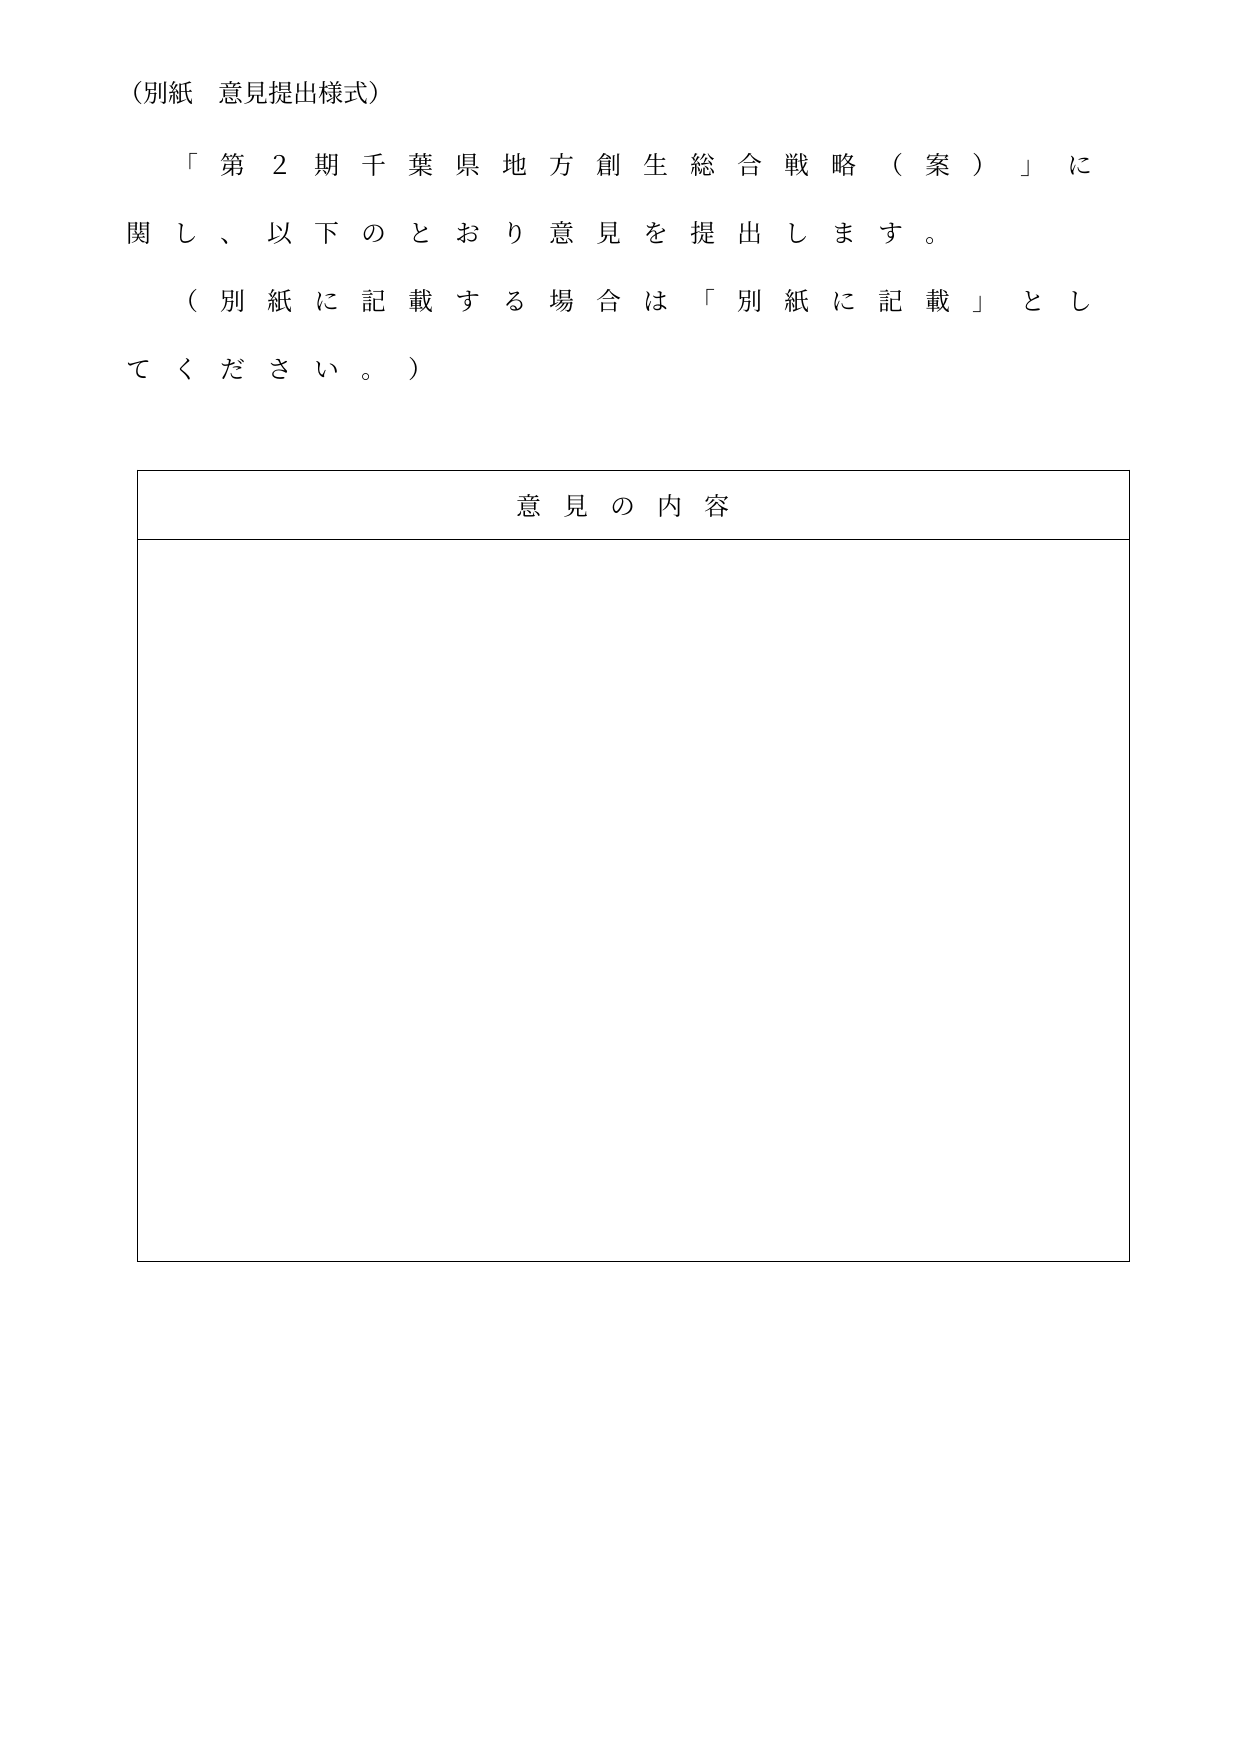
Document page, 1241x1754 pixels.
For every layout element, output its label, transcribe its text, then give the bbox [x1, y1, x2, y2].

text （別紙に記載する場合は「別紙に記載」としてください。） [126, 266, 1114, 402]
text 「第２期千葉県地方創生総合戦略（案）」に関し、以下のとおり意見を提出します。 [126, 130, 1114, 266]
table_header 意見の内容 [138, 471, 1129, 538]
table_cell [138, 540, 1129, 1261]
